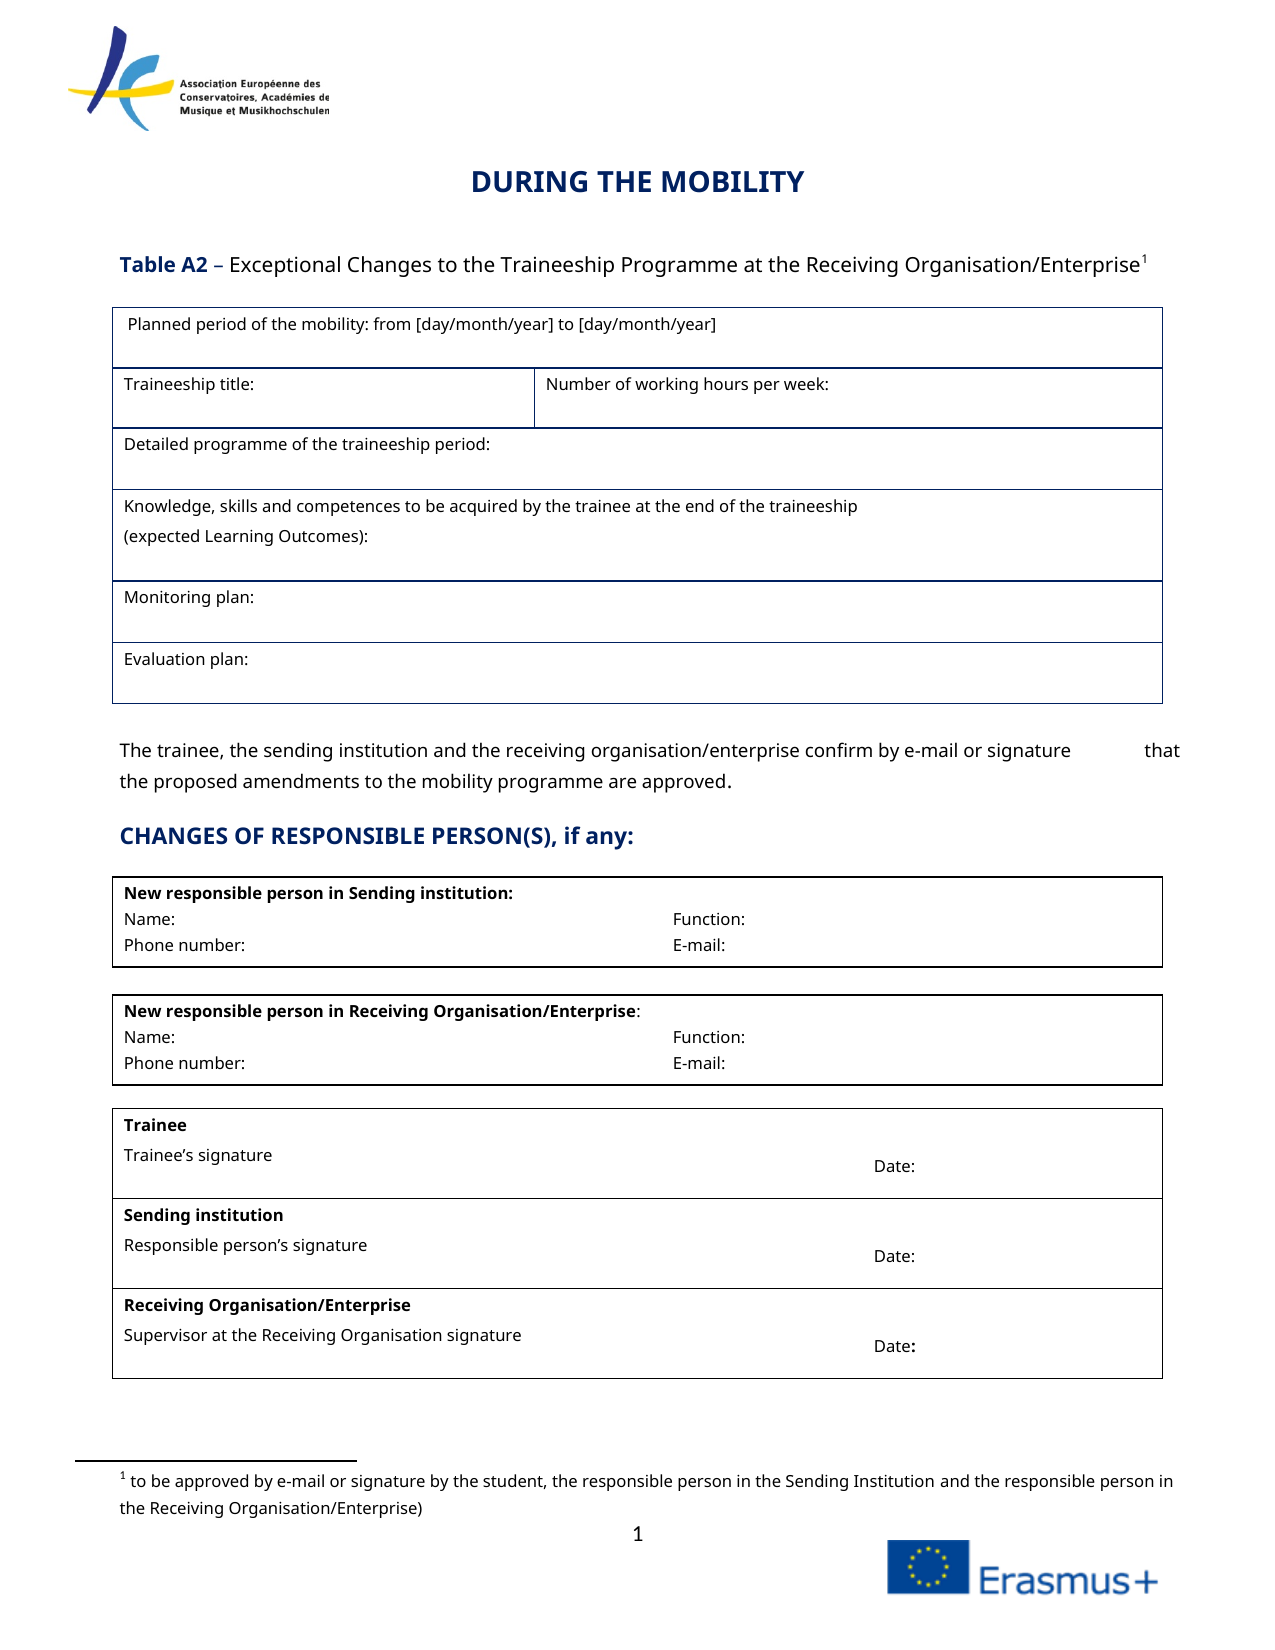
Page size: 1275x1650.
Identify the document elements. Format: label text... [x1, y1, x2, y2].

table_cell Date: [863, 1289, 1162, 1378]
table_cell Date: [863, 1199, 1162, 1288]
table_header New responsible person in Sending institution: Name: Function: Phone number: E-mail: [113, 878, 1162, 966]
table_cell Knowledge, skills and competences to be acquired by the trainee at the end of the traineeship (expected Learning Outcomes): [113, 490, 1162, 580]
table_cell Traineeship title: [113, 369, 534, 427]
subtitle CHANGES OF RESPONSIBLE PERSON(S), if any: [75, 820, 1200, 851]
table_cell Receiving Organisation/Enterprise Supervisor at the Receiving Organisation signature [113, 1289, 862, 1378]
table_header Planned period of the mobility: from [day/month/year] to [day/month/year] [113, 308, 1162, 367]
table_cell Detailed programme of the traineeship period: [113, 429, 1162, 489]
text The trainee, the sending institution and the receiving organisation/enterprise confirm by e-mail or signature that the proposed amendments to the mobility programme are approved. [119, 737, 1200, 795]
text DURING THE MOBILITY [75, 161, 1200, 201]
table_cell Evaluation plan: [113, 643, 1162, 703]
text Table A2 – Exceptional Changes to the Traineeship Programme at the Receiving Organisation/Enterprise [119, 250, 1200, 279]
table_header Date: [863, 1109, 1162, 1198]
table_header New responsible person in Receiving Organisation/Enterprise: Name: Function: Phone number: E-mail: [113, 996, 1162, 1084]
table_header Trainee Trainee’s signature [113, 1109, 862, 1198]
table_cell Monitoring plan: [113, 582, 1162, 642]
picture [68, 26, 329, 131]
picture [886, 1540, 1159, 1597]
table_cell Number of working hours per week: [535, 369, 1162, 427]
table_cell Sending institution Responsible person’s signature [113, 1199, 862, 1288]
